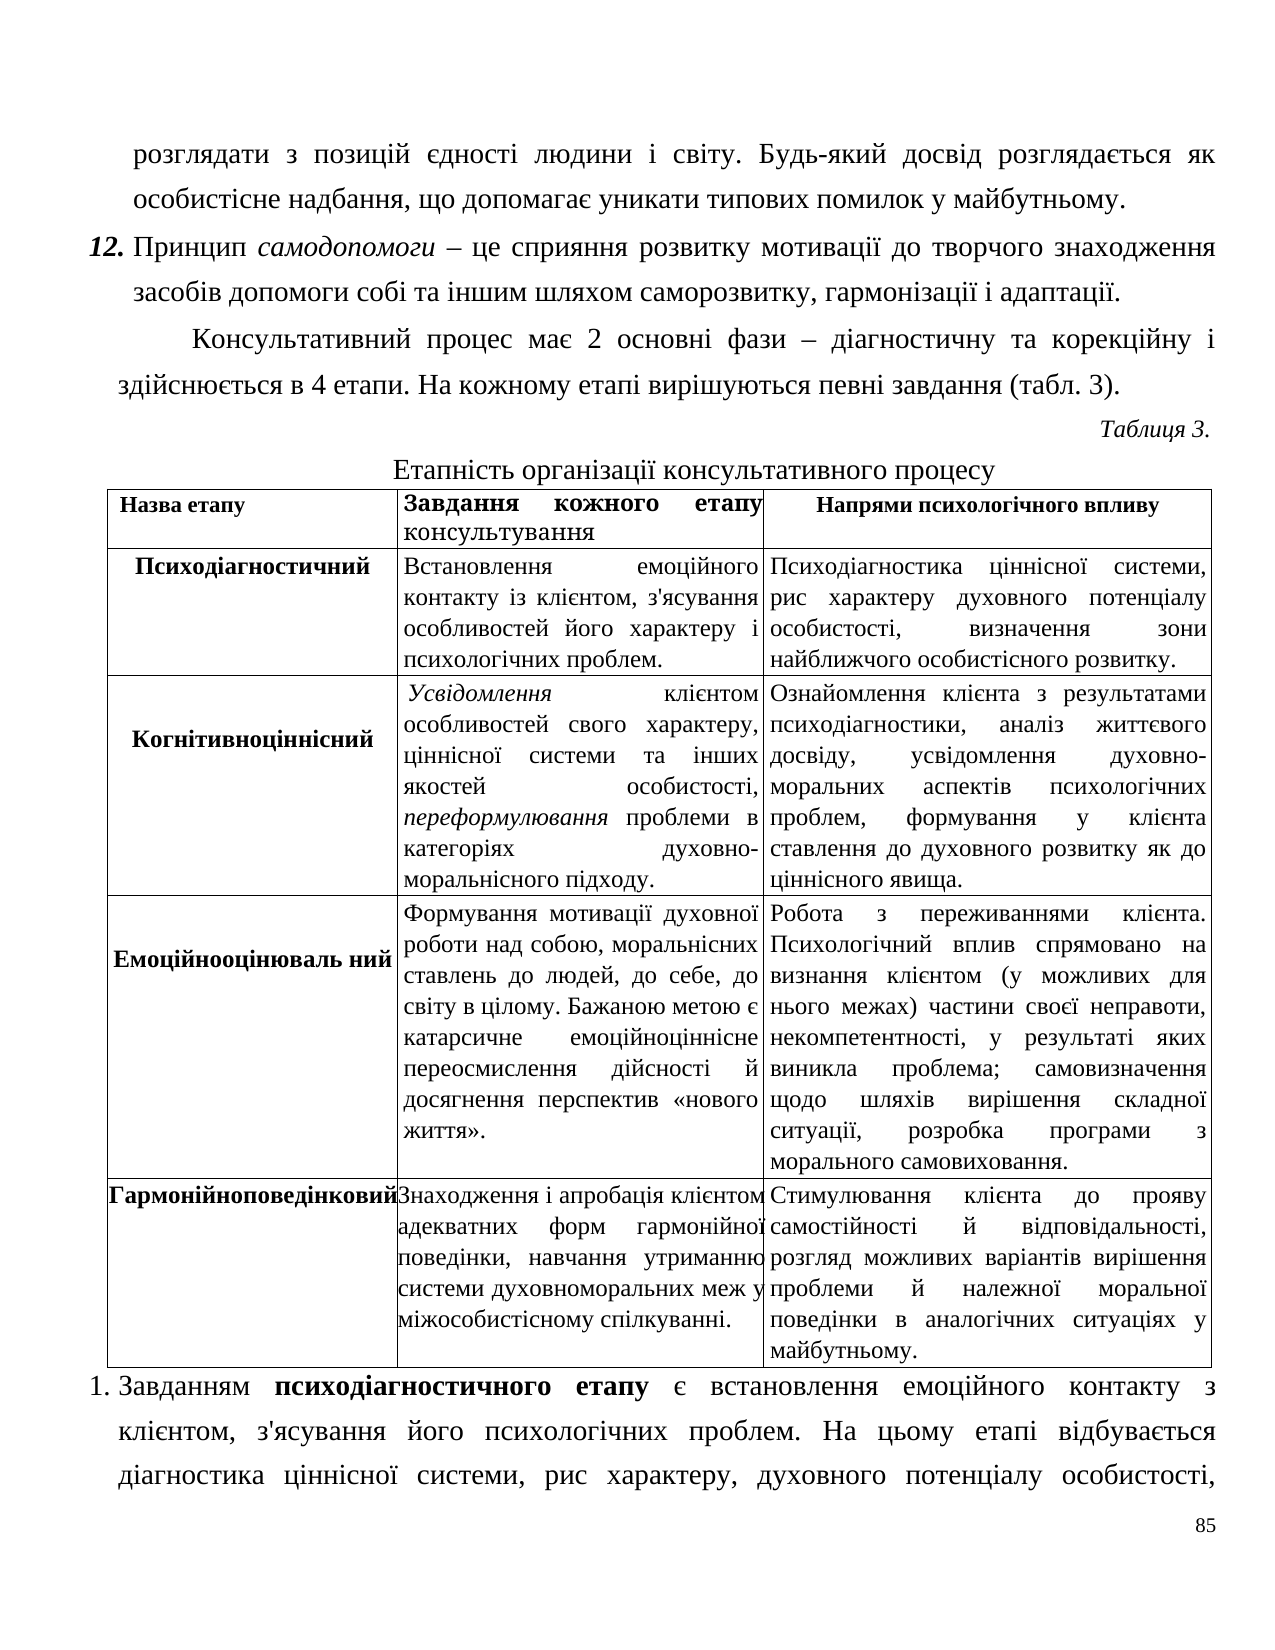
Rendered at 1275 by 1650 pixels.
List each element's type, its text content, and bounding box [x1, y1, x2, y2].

text Етапність організації консультативного процесу [153, 452, 1235, 486]
table_header Завдання кожного етапу консультування [398, 490, 763, 548]
table_cell Гармонійноповедінковий [108, 1179, 397, 1367]
table_cell Психодіагностика ціннісної системи, рис характеру духовного потенціалу особистості, визначення зони найближчого особистісного розвитку. [764, 549, 1211, 675]
table_cell Психодіагностичний [108, 549, 397, 675]
table_cell Емоційнооцінюваль ний [108, 896, 397, 1178]
list Принцип самодопомоги – це сприяння розвитку мотивації до творчого знаходження засобів допомоги собі та іншим шляхом саморозвитку, гармонізації і адаптації. [88, 229, 1217, 308]
table_cell Знаходження і апробація клієнтом адекватних форм гармонійної поведінки, навчання утриманню системи духовноморальних меж у міжособистісному спілкуванні. [398, 1179, 763, 1367]
table_cell Робота з переживаннями клієнта. Психологічний вплив спрямовано на визнання клієнтом (у можливих для нього межах) частини своєї неправоти, некомпетентності, у результаті яких виникла проблема; самовизначення щодо шляхів вирішення складної ситуації, розробка програми з морального самовиховання. [764, 896, 1211, 1178]
table_cell Когнітивноціннісний [108, 676, 397, 895]
table_cell Формування мотивації духовної роботи над собою, моральнісних ставлень до людей, до себе, до світу в цілому. Бажаною метою є катарсичне емоційноціннісне переосмислення дійсності й досягнення перспектив «нового життя». [398, 896, 763, 1178]
text Консультативний процес має 2 основні фази – діагностичну та корекційну і здійснюється в 4 етапи. На кожному етапі вирішуються певні завдання (табл. 3). [118, 321, 1217, 401]
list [88, 136, 1217, 215]
table_cell Стимулювання клієнта до прояву самостійності й відповідальності, розгляд можливих варіантів вирішення проблеми й належної моральної поведінки в аналогічних ситуаціях у майбутньому. [764, 1179, 1211, 1367]
table_cell Встановлення емоційного контакту із клієнтом, з'ясування особливостей його характеру і психологічних проблем. [398, 549, 763, 675]
table_cell Усвідомлення клієнтом особливостей свого характеру, ціннісної системи та інших якостей особистості, переформулювання проблеми в категоріях духовно-моральнісного підходу. [398, 676, 763, 895]
table_header Назва етапу [108, 490, 397, 548]
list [88, 1368, 1217, 1491]
table_header Напрями психологічного впливу [764, 490, 1211, 548]
table_cell Ознайомлення клієнта з результатами психодіагностики, аналіз життєвого досвіду, усвідомлення духовно-моральних аспектів психологічних проблем, формування у клієнта ставлення до духовного розвитку як до ціннісного явища. [764, 676, 1211, 895]
text Таблиця 3. [81, 414, 1211, 443]
